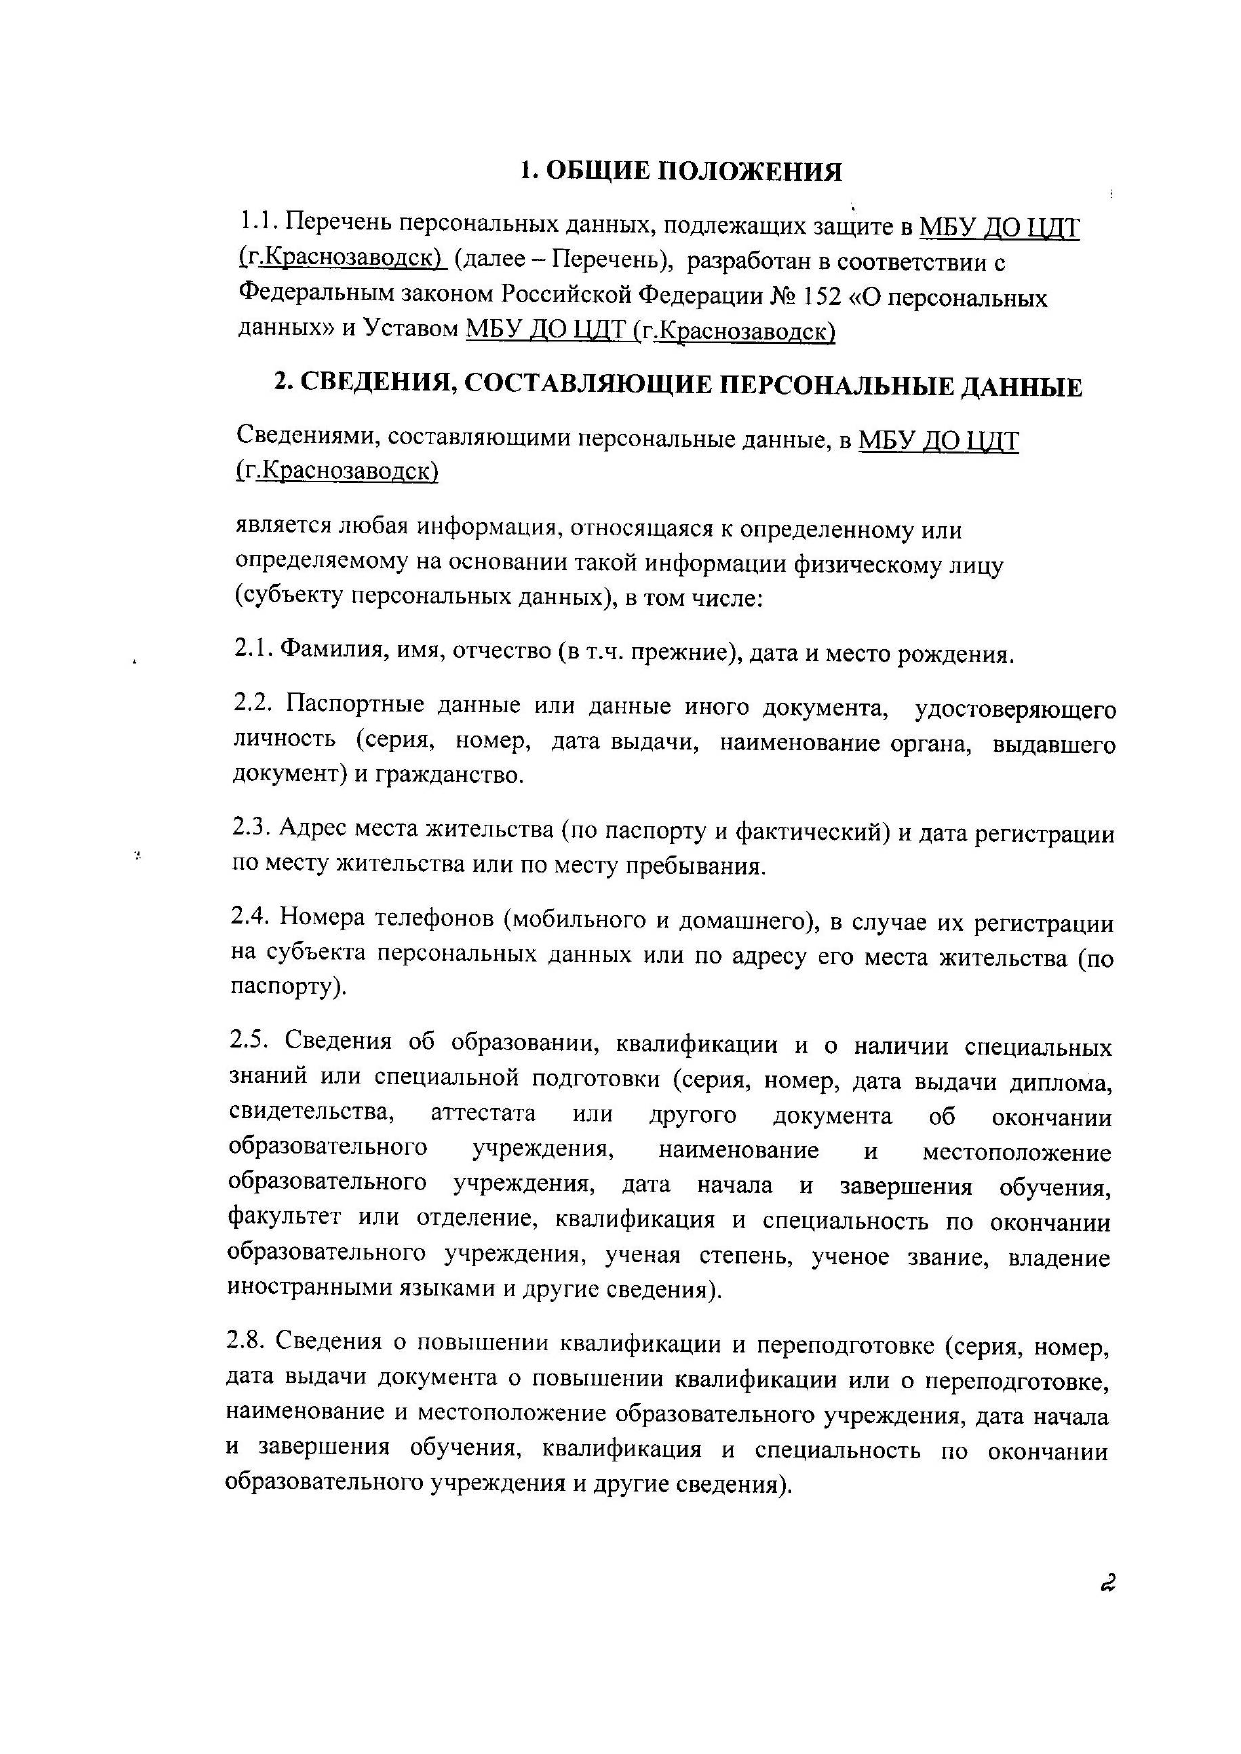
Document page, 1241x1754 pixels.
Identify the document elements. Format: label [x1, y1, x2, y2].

picture [59, 44, 1181, 1631]
